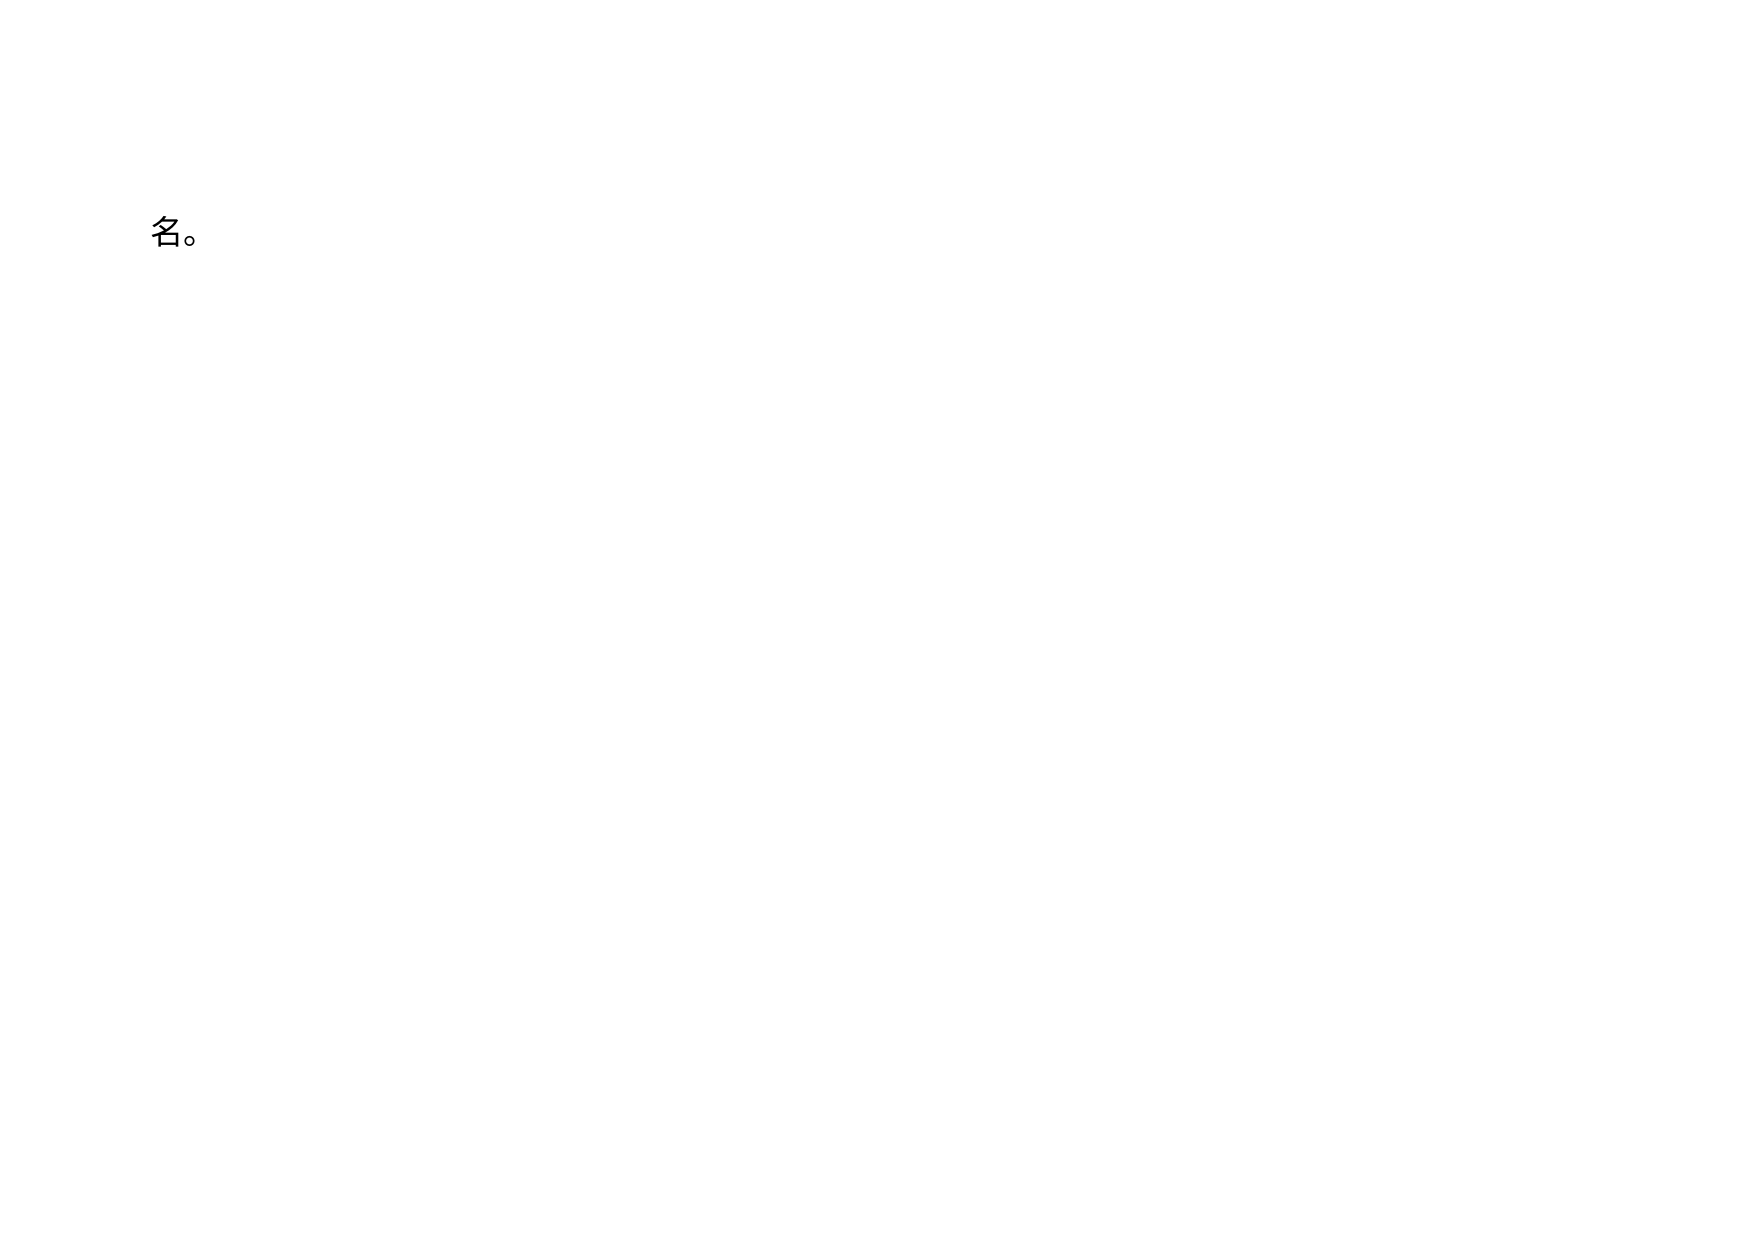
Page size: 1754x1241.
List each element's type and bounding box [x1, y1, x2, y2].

text [150, 198, 1604, 263]
